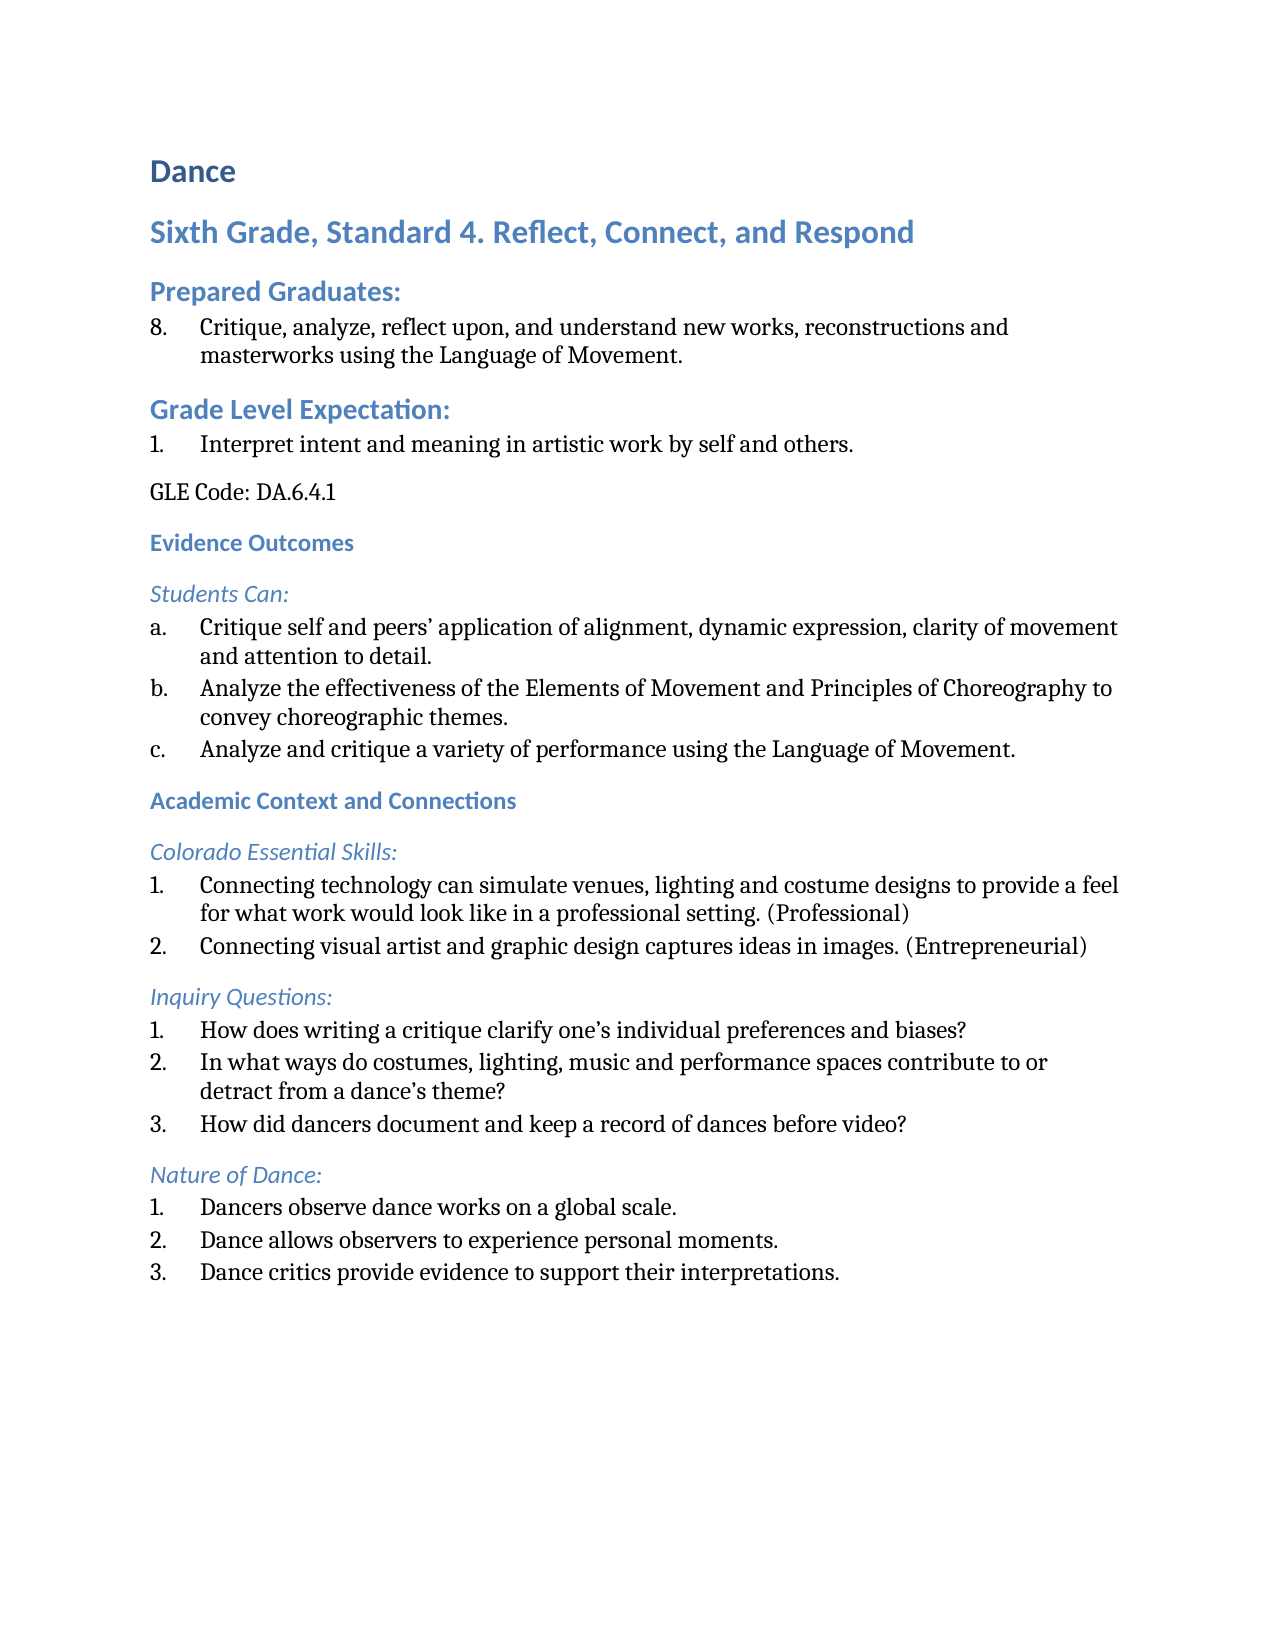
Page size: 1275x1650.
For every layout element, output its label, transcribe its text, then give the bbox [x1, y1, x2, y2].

list Dancers observe dance works on a global scale. [150, 1193, 1125, 1222]
list How did dancers document and keep a record of dances before video? [150, 1109, 1125, 1138]
subtitle Prepared Graduates: [150, 273, 1125, 309]
subtitle Academic Context and Connections [150, 785, 1125, 816]
list Dance critics provide evidence to support their interpretations. [150, 1258, 1125, 1287]
list In what ways do costumes, lighting, music and performance spaces contribute to or detract from a dance’s theme? [150, 1048, 1125, 1106]
list Critique, analyze, reflect upon, and understand new works, reconstructions and masterworks using the Language of Movement. [150, 312, 1125, 370]
subtitle Inquiry Questions: [150, 981, 1125, 1012]
subtitle Dance [150, 150, 1125, 191]
list Analyze the effectiveness of the Elements of Movement and Principles of Choreography to convey choreographic themes. [150, 674, 1125, 732]
list Dance allows observers to experience personal moments. [150, 1226, 1125, 1254]
list Interpret intent and meaning in artistic work by self and others. [150, 430, 1125, 459]
text GLE Code: DA.6.4.1 [150, 478, 1125, 506]
subtitle Students Can: [150, 579, 1125, 609]
list Connecting visual artist and graphic design captures ideas in images. (Entrepreneurial) [150, 932, 1125, 961]
list Analyze and critique a variety of performance using the Language of Movement. [150, 735, 1125, 764]
subtitle Colorado Essential Skills: [150, 836, 1125, 867]
subtitle Evidence Outcomes [150, 527, 1125, 558]
subtitle Sixth Grade, Standard 4. Reflect, Connect, and Respond [150, 212, 1125, 252]
list How does writing a critique clarify one’s individual preferences and biases? [150, 1016, 1125, 1044]
subtitle Grade Level Expectation: [150, 391, 1125, 426]
subtitle Nature of Dance: [150, 1159, 1125, 1189]
list Critique self and peers’ application of alignment, dynamic expression, clarity of movement and attention to detail. [150, 613, 1125, 670]
list Connecting technology can simulate venues, lighting and costume designs to provide a feel for what work would look like in a professional setting. (Professional) [150, 871, 1125, 928]
